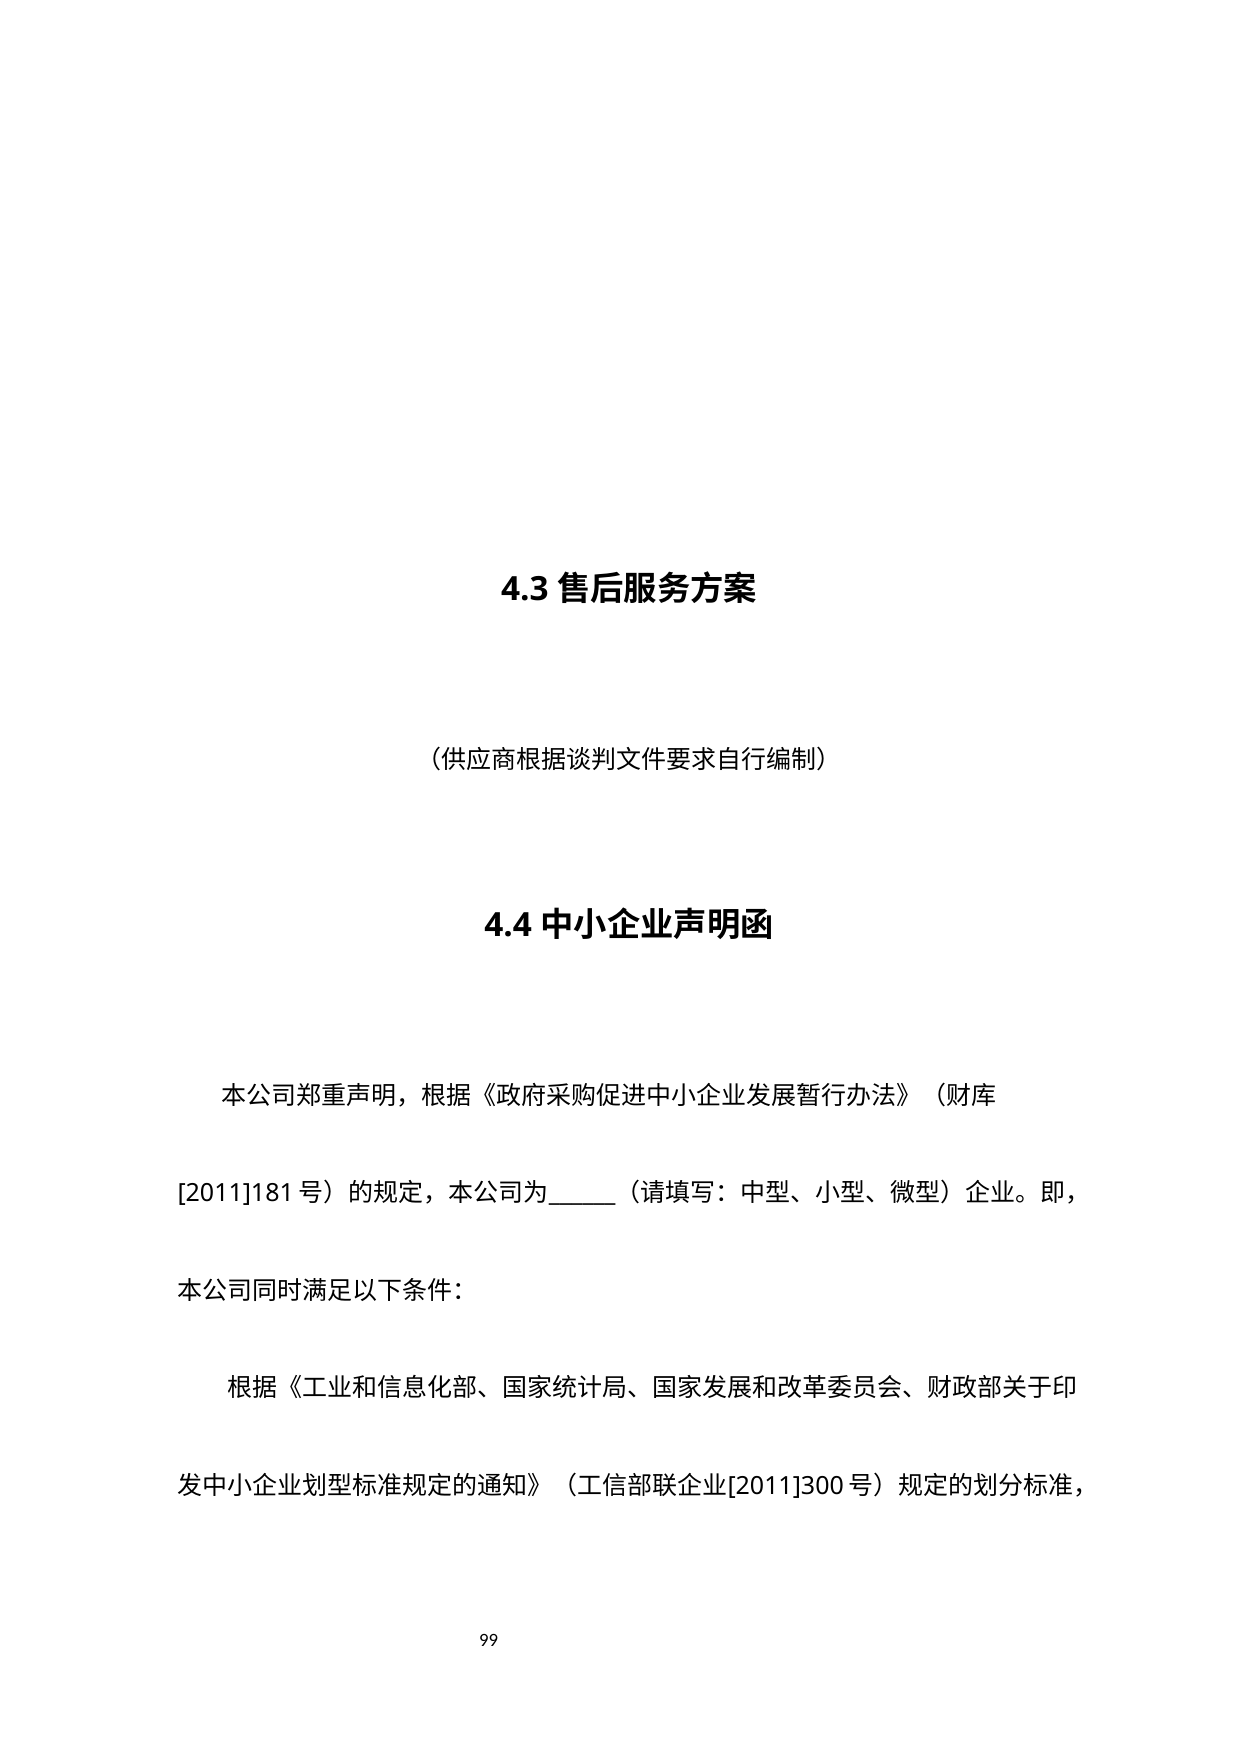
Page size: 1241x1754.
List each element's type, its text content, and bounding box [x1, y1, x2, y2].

text 4.4 中小企业声明函 [177, 890, 1081, 955]
text （供应商根据谈判文件要求自行编制） [177, 725, 1081, 790]
text 4.3 售后服务方案 [177, 553, 1081, 618]
